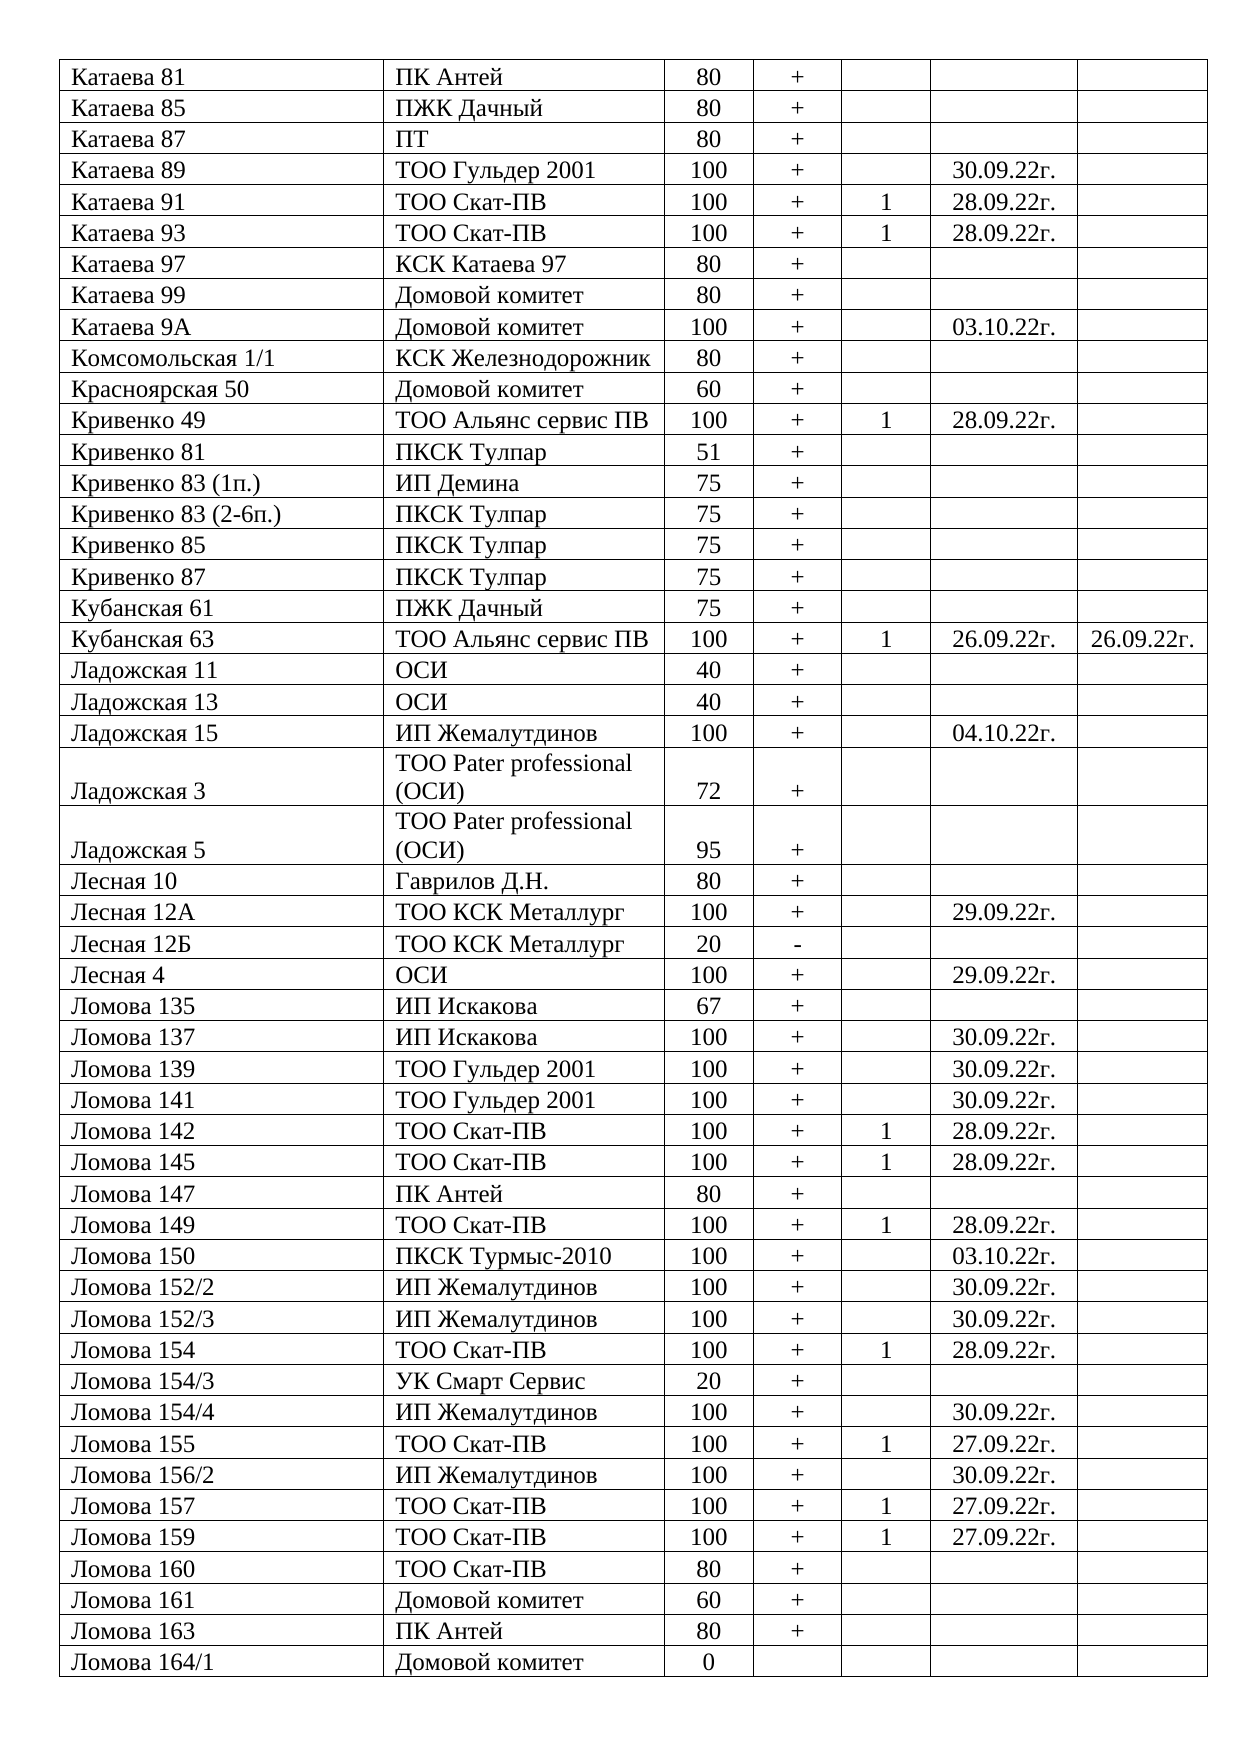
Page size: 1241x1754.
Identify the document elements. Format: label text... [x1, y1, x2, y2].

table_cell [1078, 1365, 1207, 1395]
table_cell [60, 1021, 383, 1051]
table_cell 28.09.22г. [931, 216, 1077, 247]
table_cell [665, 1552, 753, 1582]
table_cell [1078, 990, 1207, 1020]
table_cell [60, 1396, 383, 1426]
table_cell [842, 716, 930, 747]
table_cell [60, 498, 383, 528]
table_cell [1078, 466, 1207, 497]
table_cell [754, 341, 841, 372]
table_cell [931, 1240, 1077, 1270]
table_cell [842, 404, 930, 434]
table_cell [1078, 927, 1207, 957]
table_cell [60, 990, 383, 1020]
table_cell Катаева 89 [60, 154, 383, 184]
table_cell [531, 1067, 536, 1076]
table_cell 80 [665, 91, 753, 122]
table_cell 28.09.22г. [931, 185, 1077, 215]
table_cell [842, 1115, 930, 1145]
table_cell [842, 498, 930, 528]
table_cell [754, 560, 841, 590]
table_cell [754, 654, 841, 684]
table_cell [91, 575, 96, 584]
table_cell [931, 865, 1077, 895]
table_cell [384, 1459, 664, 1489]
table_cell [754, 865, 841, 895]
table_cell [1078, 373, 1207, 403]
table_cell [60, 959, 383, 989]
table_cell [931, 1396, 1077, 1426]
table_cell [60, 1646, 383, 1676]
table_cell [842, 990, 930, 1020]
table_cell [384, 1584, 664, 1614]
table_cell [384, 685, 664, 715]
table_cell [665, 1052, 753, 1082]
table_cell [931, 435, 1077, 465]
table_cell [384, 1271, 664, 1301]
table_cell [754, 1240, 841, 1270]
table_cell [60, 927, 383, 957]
table_cell 1 [842, 216, 930, 247]
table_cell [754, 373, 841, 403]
table_cell + [754, 60, 841, 90]
table_cell [1078, 154, 1207, 184]
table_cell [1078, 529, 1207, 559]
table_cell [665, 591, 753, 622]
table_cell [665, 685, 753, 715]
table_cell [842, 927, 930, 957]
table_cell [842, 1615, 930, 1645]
table_cell [842, 154, 930, 184]
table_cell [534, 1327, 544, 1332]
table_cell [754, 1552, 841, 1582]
table_cell [931, 123, 1077, 153]
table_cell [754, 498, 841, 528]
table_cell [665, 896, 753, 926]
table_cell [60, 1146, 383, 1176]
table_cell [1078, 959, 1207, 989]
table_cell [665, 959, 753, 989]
table_cell Катаева 91 [60, 185, 383, 215]
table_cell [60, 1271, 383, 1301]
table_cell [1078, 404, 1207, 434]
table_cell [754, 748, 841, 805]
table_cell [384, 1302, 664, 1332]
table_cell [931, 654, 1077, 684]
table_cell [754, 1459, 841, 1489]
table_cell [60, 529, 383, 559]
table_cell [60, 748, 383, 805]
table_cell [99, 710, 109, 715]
table_cell + [754, 123, 841, 153]
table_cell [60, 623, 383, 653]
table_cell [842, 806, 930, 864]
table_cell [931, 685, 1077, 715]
table_cell Катаева 85 [60, 91, 383, 122]
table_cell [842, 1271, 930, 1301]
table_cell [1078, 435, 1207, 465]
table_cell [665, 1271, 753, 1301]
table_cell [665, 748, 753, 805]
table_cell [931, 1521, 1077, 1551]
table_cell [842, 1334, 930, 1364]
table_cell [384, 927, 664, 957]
table_cell [931, 91, 1077, 122]
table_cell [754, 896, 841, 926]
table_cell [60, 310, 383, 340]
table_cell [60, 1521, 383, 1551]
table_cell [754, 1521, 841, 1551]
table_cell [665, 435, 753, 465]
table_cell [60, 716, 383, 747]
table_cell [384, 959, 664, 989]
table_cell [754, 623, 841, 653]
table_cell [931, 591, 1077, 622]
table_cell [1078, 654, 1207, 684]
table_cell 80 [665, 248, 753, 278]
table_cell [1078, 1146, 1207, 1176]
table_cell + [754, 91, 841, 122]
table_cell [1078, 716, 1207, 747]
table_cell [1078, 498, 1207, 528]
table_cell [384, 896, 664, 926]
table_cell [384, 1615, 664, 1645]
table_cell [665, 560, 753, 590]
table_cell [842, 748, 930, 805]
table_cell 100 [665, 216, 753, 247]
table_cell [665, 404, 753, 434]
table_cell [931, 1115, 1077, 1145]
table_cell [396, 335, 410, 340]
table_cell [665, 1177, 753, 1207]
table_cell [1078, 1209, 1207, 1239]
table_cell Домовой комитет [384, 279, 664, 309]
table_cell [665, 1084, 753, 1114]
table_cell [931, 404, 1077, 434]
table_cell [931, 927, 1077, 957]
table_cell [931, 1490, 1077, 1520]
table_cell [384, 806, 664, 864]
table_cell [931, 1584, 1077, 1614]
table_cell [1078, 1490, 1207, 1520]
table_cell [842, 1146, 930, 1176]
table_cell [931, 60, 1077, 90]
table_cell КСК Катаева 97 [384, 248, 664, 278]
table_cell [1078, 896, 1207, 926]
table_cell [1078, 216, 1207, 247]
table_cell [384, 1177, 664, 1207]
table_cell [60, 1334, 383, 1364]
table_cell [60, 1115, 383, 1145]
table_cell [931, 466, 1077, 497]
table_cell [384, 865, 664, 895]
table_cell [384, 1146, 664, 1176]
table_cell 80 [665, 60, 753, 90]
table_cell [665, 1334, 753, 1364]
table_cell [842, 60, 930, 90]
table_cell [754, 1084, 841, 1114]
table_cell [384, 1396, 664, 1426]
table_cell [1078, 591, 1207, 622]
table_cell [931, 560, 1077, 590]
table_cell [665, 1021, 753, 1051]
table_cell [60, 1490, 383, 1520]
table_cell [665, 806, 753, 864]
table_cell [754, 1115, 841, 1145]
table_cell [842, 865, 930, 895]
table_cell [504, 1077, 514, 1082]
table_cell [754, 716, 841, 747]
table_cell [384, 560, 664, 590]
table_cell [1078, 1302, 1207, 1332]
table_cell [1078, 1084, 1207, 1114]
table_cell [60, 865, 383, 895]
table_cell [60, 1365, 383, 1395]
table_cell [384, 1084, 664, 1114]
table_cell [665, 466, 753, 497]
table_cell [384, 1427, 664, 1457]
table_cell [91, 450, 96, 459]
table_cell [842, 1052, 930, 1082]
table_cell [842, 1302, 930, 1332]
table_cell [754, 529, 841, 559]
table_cell + [754, 248, 841, 278]
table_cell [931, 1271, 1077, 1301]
table_cell [842, 123, 930, 153]
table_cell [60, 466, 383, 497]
table_cell + [754, 185, 841, 215]
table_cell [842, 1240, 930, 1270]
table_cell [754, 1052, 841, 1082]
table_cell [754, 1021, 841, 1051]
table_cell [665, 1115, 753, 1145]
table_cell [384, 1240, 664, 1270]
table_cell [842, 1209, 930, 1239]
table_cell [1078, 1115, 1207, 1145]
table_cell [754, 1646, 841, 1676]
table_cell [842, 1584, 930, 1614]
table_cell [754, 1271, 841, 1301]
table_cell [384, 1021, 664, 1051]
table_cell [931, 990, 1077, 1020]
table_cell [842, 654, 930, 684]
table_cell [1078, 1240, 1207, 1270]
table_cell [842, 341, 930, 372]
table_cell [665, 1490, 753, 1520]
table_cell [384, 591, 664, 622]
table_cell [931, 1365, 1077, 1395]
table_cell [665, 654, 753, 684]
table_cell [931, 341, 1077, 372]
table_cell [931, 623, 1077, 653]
table_cell ТОО Скат-ПВ [384, 185, 664, 215]
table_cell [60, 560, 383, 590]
table_cell ТОО Скат-ПВ [384, 216, 664, 247]
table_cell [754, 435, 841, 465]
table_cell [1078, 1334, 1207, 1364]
table_cell + [754, 216, 841, 247]
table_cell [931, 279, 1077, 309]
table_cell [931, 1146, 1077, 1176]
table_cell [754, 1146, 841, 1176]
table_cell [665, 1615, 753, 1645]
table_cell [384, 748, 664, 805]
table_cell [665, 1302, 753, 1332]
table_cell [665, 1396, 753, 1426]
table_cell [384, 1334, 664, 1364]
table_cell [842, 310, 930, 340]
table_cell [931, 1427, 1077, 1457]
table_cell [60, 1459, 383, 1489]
table_cell 1 [842, 185, 930, 215]
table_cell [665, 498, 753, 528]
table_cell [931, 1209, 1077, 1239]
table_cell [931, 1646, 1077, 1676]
table_cell Катаева 99 [60, 279, 383, 309]
table_cell ПЖК Дачный [384, 91, 664, 122]
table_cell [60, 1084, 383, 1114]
table_cell 100 [665, 185, 753, 215]
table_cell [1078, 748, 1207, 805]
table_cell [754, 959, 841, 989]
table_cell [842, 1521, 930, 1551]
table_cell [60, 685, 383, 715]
table_cell Катаева 87 [60, 123, 383, 153]
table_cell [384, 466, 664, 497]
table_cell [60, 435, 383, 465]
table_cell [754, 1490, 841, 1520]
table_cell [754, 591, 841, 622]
table_cell [1078, 91, 1207, 122]
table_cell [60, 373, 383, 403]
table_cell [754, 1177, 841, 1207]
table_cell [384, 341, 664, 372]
table_cell [842, 248, 930, 278]
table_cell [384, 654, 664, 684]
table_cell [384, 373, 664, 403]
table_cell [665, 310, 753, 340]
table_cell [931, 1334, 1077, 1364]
table_cell + [754, 154, 841, 184]
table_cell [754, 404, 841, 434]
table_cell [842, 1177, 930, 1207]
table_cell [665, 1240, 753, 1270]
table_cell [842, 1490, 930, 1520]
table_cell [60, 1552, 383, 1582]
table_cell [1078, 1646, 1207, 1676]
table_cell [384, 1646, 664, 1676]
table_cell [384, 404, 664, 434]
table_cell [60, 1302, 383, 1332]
table_cell ПТ [384, 123, 664, 153]
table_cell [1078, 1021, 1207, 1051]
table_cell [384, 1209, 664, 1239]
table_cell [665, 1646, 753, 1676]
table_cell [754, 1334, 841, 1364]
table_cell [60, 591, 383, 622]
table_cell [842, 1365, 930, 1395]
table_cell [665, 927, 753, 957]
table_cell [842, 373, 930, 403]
table_cell [842, 91, 930, 122]
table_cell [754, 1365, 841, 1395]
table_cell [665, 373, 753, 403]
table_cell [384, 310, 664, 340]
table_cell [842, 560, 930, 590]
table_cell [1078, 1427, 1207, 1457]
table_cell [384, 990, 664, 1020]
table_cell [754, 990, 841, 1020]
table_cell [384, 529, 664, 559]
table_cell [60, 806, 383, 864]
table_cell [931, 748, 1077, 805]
table_cell ТОО Гульдер 2001 [384, 154, 664, 184]
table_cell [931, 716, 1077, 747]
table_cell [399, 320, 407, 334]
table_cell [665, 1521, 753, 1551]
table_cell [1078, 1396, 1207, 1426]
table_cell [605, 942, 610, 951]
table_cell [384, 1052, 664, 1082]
table_cell 80 [665, 123, 753, 153]
table_cell [1078, 123, 1207, 153]
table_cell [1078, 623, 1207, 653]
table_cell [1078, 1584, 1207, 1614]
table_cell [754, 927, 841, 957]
table_cell [931, 248, 1077, 278]
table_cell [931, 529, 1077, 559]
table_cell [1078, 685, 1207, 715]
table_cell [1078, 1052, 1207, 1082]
table_cell [1078, 248, 1207, 278]
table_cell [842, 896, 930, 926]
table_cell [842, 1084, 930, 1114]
table_cell [1078, 60, 1207, 90]
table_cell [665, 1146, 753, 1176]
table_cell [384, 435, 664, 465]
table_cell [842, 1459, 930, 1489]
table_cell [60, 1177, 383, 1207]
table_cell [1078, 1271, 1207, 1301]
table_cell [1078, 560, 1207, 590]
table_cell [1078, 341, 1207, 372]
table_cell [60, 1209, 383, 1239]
table_cell + [754, 279, 841, 309]
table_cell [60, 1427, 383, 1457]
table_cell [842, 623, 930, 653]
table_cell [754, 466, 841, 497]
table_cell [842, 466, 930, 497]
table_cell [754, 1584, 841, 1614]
table_cell Катаева 93 [60, 216, 383, 247]
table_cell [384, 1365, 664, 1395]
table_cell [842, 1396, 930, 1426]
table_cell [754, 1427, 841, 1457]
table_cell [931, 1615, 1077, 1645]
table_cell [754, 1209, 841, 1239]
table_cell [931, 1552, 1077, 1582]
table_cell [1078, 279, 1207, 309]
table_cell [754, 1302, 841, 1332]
table_cell Катаева 81 [60, 60, 383, 90]
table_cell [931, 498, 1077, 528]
table_cell 80 [665, 279, 753, 309]
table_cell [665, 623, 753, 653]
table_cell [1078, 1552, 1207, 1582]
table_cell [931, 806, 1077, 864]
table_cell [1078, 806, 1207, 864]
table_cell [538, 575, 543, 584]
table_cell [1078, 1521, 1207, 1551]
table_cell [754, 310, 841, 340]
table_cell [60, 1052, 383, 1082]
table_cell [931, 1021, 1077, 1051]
table_cell 30.09.22г. [931, 154, 1077, 184]
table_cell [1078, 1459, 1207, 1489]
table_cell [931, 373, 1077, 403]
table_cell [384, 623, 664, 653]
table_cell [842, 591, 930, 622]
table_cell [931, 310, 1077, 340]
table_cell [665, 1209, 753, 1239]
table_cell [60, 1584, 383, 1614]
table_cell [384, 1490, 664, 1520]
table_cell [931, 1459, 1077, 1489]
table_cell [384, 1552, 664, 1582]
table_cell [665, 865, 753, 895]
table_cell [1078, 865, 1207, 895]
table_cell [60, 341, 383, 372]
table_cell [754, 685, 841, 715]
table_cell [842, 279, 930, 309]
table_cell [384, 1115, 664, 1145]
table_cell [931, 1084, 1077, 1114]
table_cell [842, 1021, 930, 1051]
table_cell ПК Антей [384, 60, 664, 90]
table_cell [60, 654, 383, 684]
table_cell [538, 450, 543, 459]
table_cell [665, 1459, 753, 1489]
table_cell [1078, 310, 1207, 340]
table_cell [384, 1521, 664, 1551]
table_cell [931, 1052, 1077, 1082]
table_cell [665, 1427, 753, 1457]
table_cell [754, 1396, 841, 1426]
table_cell 100 [665, 154, 753, 184]
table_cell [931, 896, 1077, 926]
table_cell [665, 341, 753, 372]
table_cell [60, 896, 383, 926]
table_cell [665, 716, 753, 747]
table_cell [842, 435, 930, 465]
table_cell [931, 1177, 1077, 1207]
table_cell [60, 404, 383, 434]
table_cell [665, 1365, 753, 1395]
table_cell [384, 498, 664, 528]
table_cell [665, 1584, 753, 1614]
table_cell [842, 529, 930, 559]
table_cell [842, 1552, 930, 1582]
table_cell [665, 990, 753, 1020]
table_cell Катаева 97 [60, 248, 383, 278]
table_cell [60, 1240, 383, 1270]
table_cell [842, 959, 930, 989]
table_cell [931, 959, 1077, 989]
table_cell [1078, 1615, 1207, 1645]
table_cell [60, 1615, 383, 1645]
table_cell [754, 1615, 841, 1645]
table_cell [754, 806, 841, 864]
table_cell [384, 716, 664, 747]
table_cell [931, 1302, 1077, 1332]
table_cell [1078, 185, 1207, 215]
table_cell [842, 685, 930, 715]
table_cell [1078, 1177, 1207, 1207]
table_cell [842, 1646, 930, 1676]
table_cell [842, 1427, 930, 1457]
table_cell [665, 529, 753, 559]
